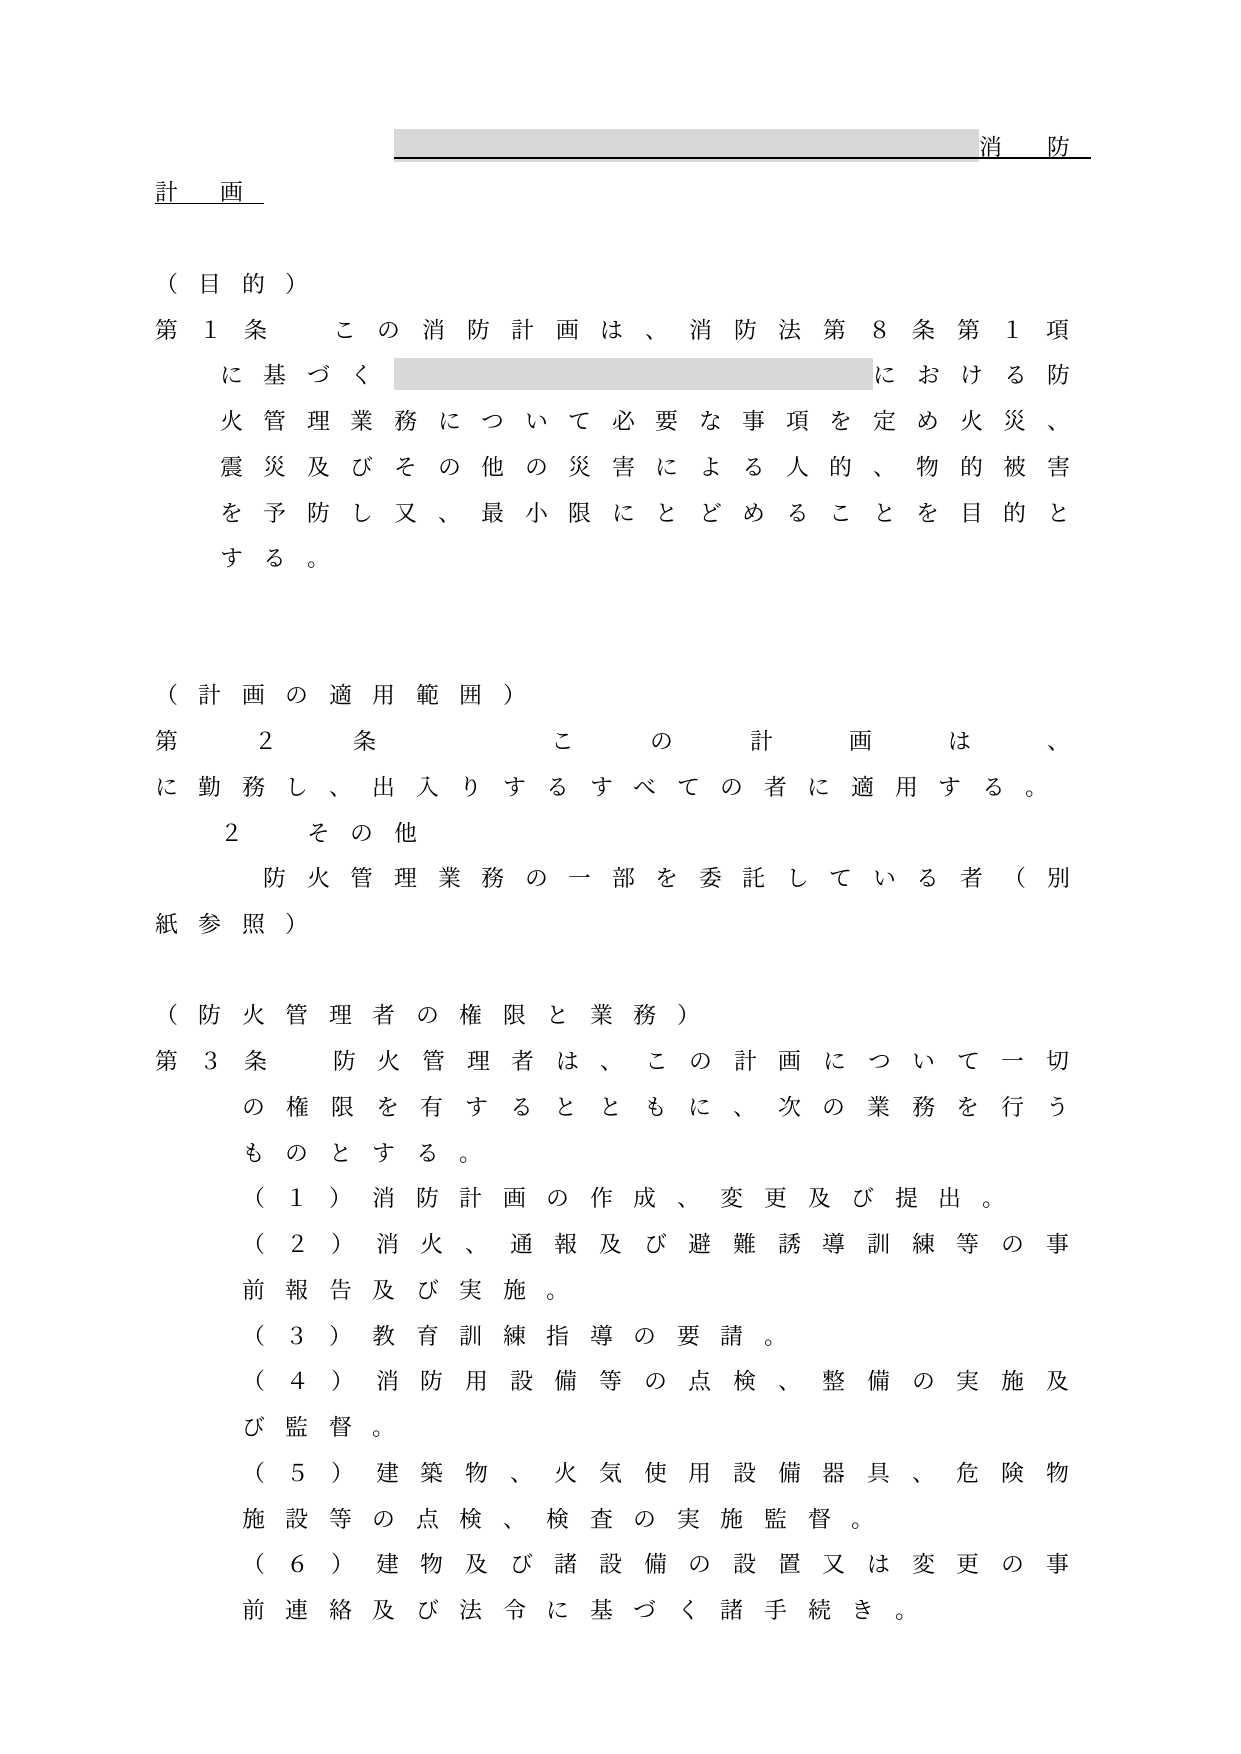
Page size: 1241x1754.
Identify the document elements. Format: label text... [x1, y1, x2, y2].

text 第３条 防火管理者は、この計画について一切の権限を有するとともに、次の業務を行うものとする。 [155, 1037, 1091, 1174]
text （防火管理者の権限と業務） [155, 991, 1091, 1037]
text （３）教育訓練指導の要請。 [224, 1311, 1091, 1357]
text （１）消防計画の作成、変更及び提出。 [224, 1174, 1091, 1220]
text 第１条 この消防計画は、消防法第８条第１項に基づく における防火管理業務について必要な事項を定め火災、震災及びその他の災害による人的、物的被害を予防し又、最小限にとどめることを目的とする。 [155, 305, 1091, 580]
text （４）消防用設備等の点検、整備の実施及び監督。 [224, 1357, 1091, 1448]
text （計画の適用範囲） [155, 671, 1091, 717]
text 第２条 この計画は、 に勤務し、出入りするすべての者に適用する。 [155, 717, 1091, 808]
text 消 防 計 画 [155, 122, 1091, 214]
text （５）建築物、火気使用設備器具、危険物施設等の点検、検査の実施監督。 [224, 1448, 1091, 1540]
text （目的） [155, 259, 1091, 305]
text 防火管理業務の一部を委託している者（別紙参照） [155, 854, 1091, 946]
text （２）消火、通報及び避難誘導訓練等の事前報告及び実施。 [224, 1220, 1091, 1311]
text （６）建物及び諸設備の設置又は変更の事前連絡及び法令に基づく諸手続き。 [224, 1540, 1091, 1631]
text ２ その他 [155, 808, 1091, 854]
